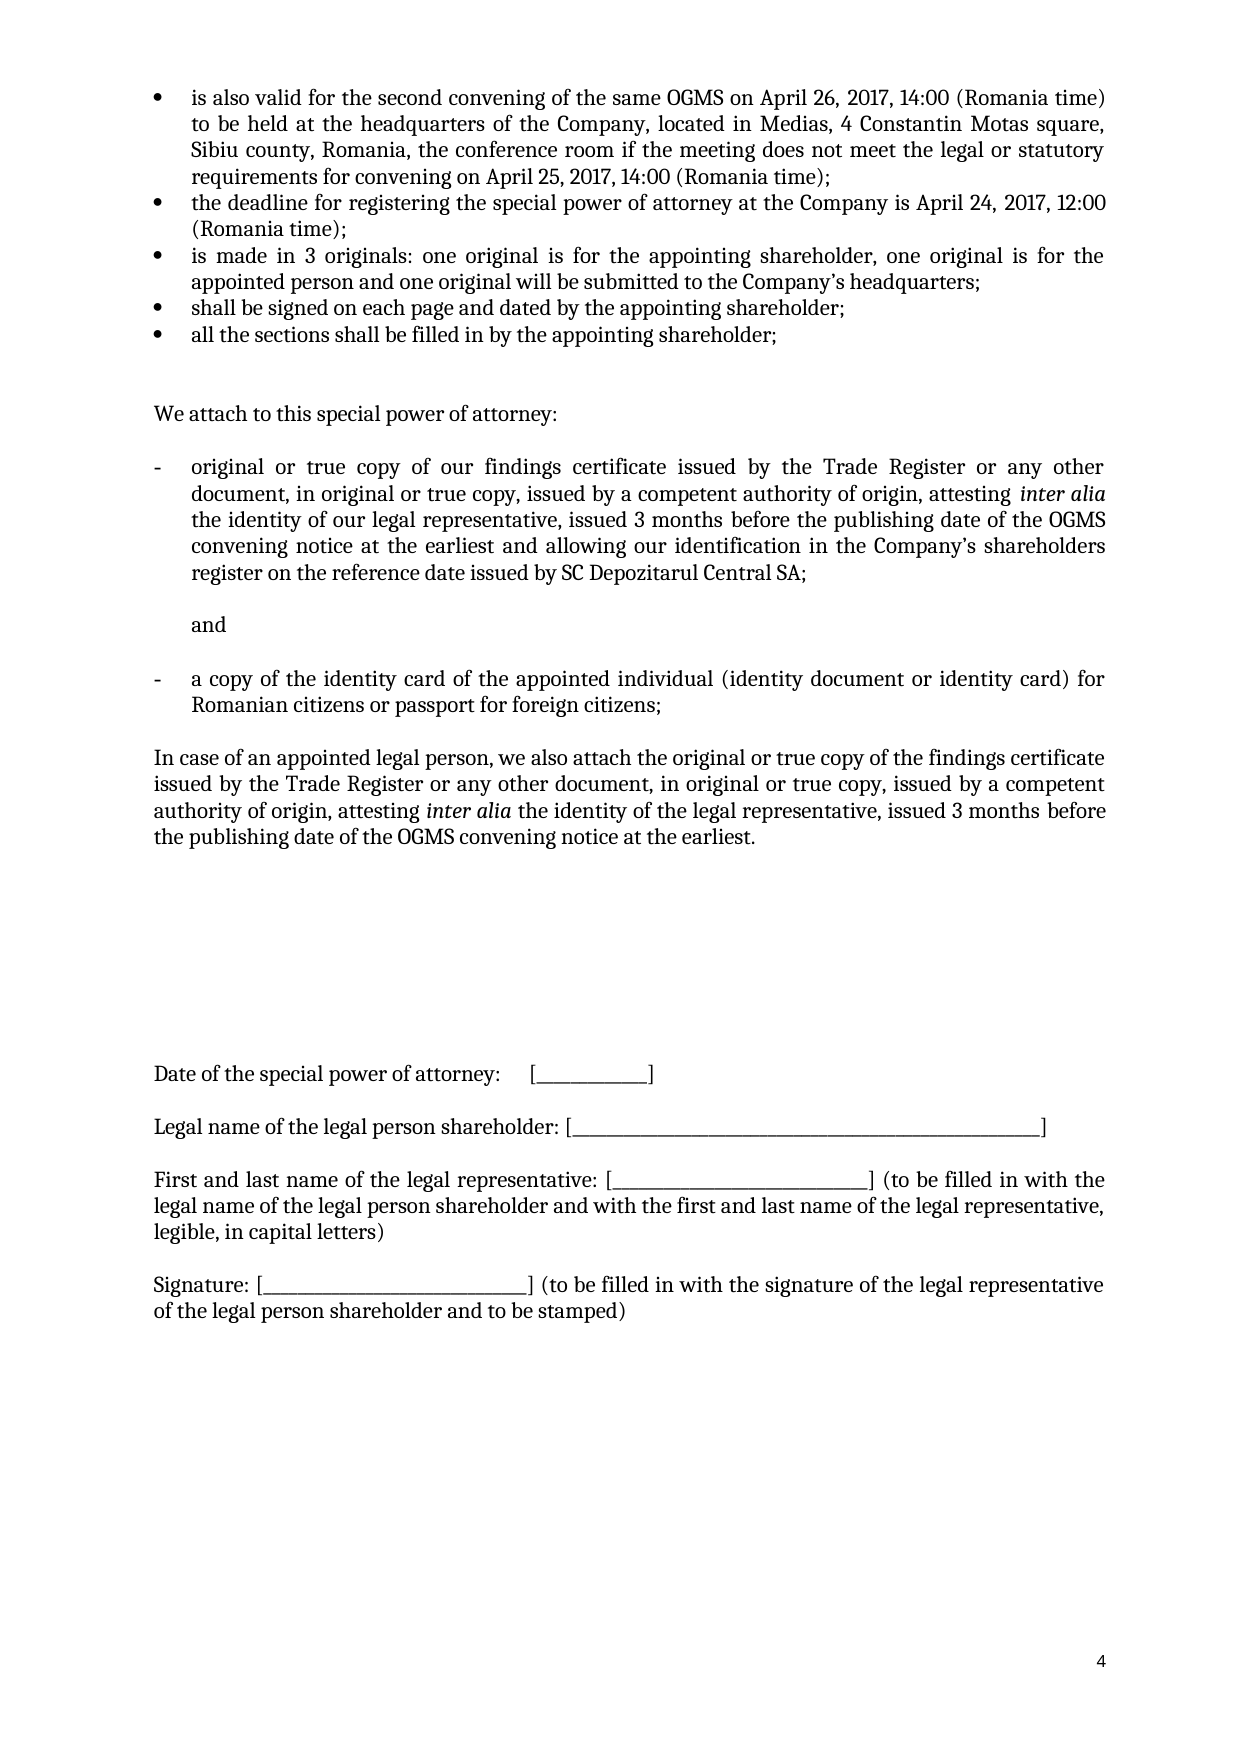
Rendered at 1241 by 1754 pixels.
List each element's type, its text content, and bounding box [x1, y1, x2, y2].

list shall be signed on each page and dated by the appointing shareholder; [153, 295, 1106, 322]
text Signature: [_______________________________] (to be filled in with the signature of the legal representative of the legal person shareholder and to be stamped) [153, 1272, 1106, 1324]
list In case of an appointed legal person, we also attach the original or true copy of the findings certificate issued by the Trade Register or any other document, in original or true copy, issued by a competent authority of origin, attesting inter alia the identity of the legal representative, issued 3 months before the publishing date of the OGMS convening notice at the earliest. [153, 745, 1106, 850]
text Date of the special power of attorney: [_____________] [153, 1061, 1106, 1087]
list and [191, 612, 1106, 638]
list is also valid for the second convening of the same OGMS on April 26, 2017, 14:00 (Romania time) to be held at the headquarters of the Company, located in Medias, 4 Constantin Motas square, Sibiu county, Romania, the conference room if the meeting does not meet the legal or statutory requirements for convening on April 25, 2017, 14:00 (Romania time); [153, 84, 1106, 190]
text First and last name of the legal representative: [______________________________] (to be filled in with the legal name of the legal person shareholder and with the first and last name of the legal representative, legible, in capital letters) [153, 1166, 1106, 1245]
list original or true copy of our findings certificate issued by the Trade Register or any other document, in original or true copy, issued by a competent authority of origin, attesting inter alia the identity of our legal representative, issued 3 months before the publishing date of the OGMS convening notice at the earliest and allowing our identification in the Company’s shareholders register on the reference date issued by SC Depozitarul Central SA; [153, 453, 1106, 586]
list the deadline for registering the special power of attorney at the Company is April 24, 2017, 12:00 (Romania time); [153, 190, 1106, 242]
list all the sections shall be filled in by the appointing shareholder; [153, 322, 1106, 348]
text We attach to this special power of attorney: [153, 401, 1106, 427]
list is made in 3 originals: one original is for the appointing shareholder, one original is for the appointed person and one original will be submitted to the Company’s headquarters; [153, 242, 1106, 295]
text Legal name of the legal person shareholder: [_______________________________________________________] [153, 1114, 1106, 1140]
list a copy of the identity card of the appointed individual (identity document or identity card) for Romanian citizens or passport for foreign citizens; [153, 665, 1106, 718]
